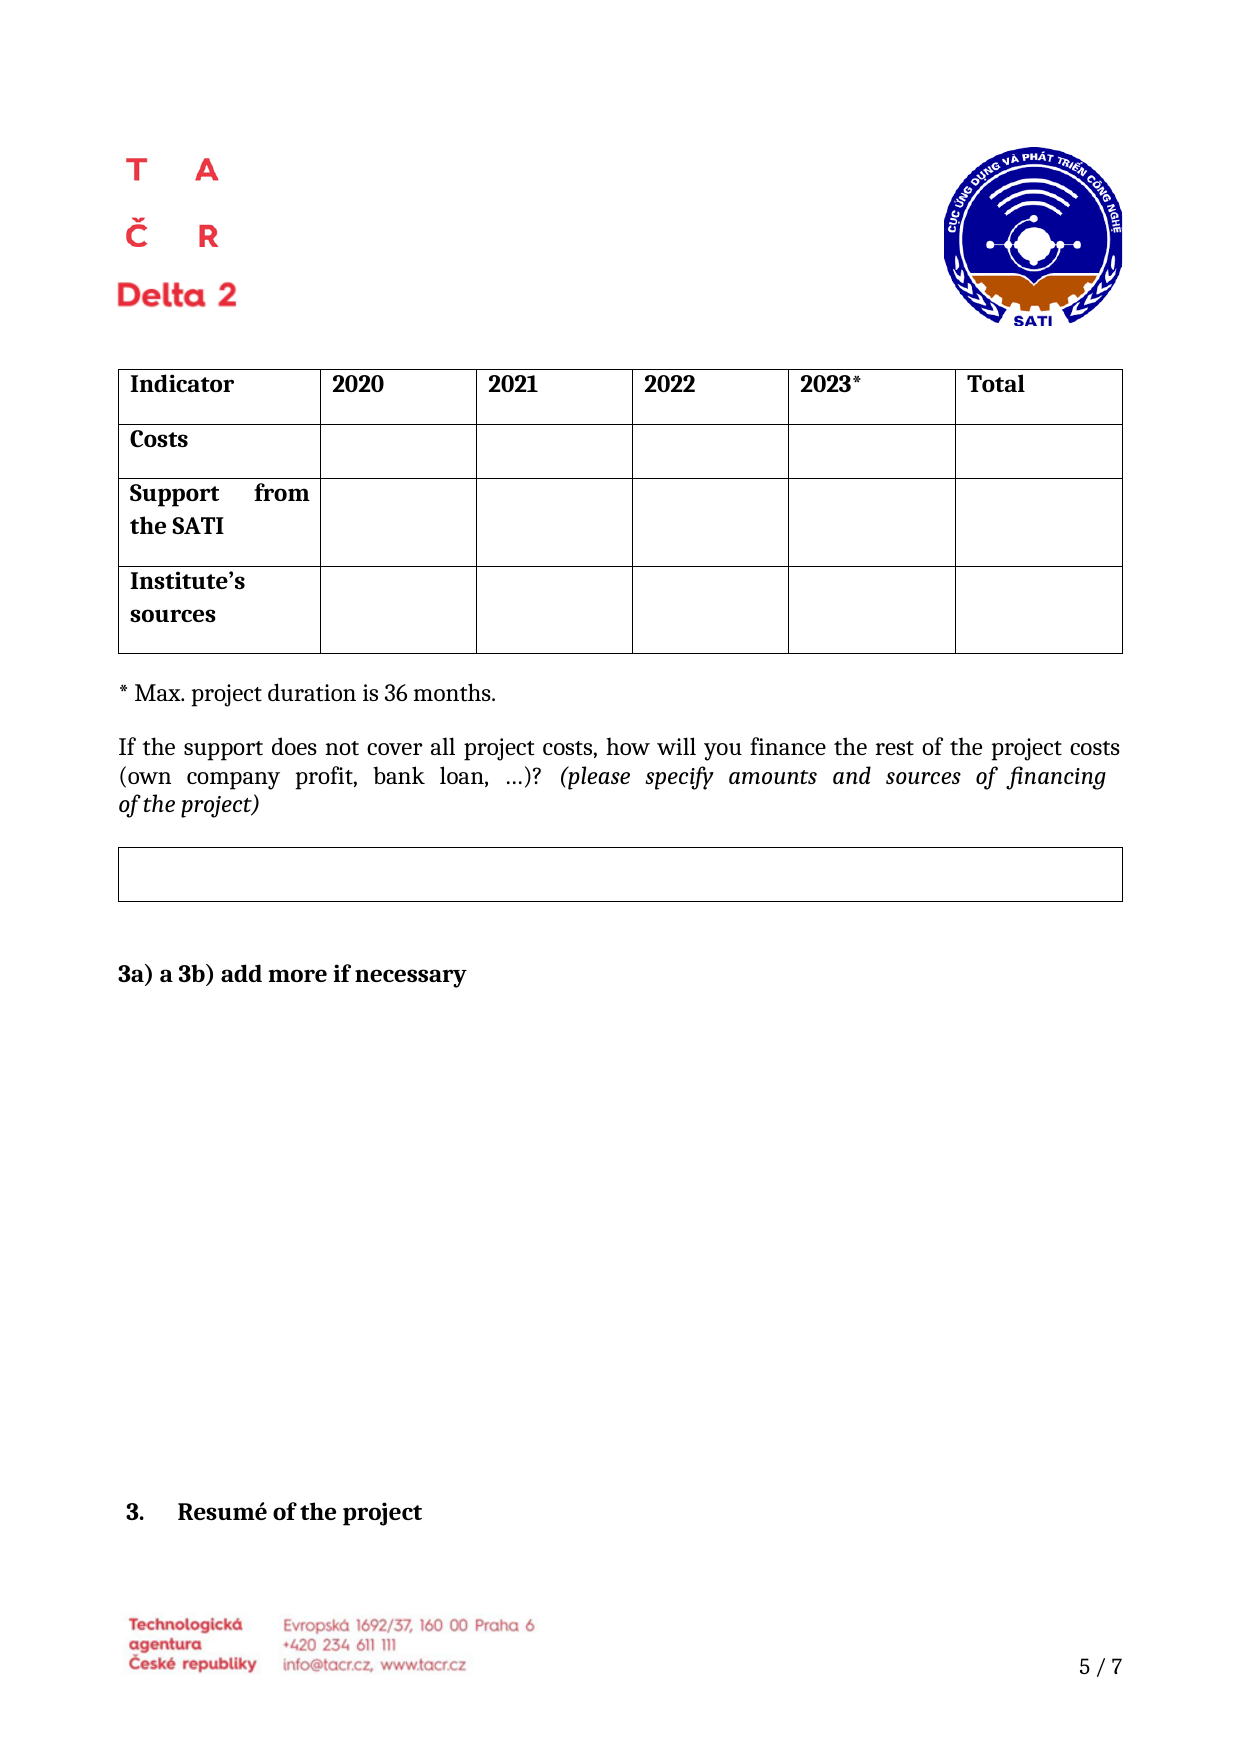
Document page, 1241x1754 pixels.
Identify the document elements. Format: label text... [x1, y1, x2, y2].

table_cell [477, 479, 632, 566]
table_cell [633, 567, 788, 653]
picture [118, 1612, 545, 1675]
table_cell [633, 479, 788, 566]
table_header 2022 [633, 370, 788, 424]
table_header Indicator [119, 370, 320, 424]
list Resumé of the project [126, 1498, 1122, 1526]
text If the support does not cover all project costs, how will you finance the rest of the project costs (own company profit, bank loan, …)? (please specify amounts and sources of financing of the project) [118, 733, 1122, 819]
table_cell Institute’s sources [119, 567, 320, 653]
table_cell [789, 425, 955, 478]
picture [118, 147, 227, 258]
picture [944, 147, 1123, 326]
table_cell [789, 567, 955, 653]
table_cell [321, 479, 476, 566]
table_header Total [956, 370, 1122, 424]
table_cell [956, 567, 1122, 653]
table_cell Support from the SATI [119, 479, 320, 566]
table_cell Costs [119, 425, 320, 478]
table_cell [633, 425, 788, 478]
text 3a) a 3b) add more if necessary [118, 959, 1122, 988]
table_cell [477, 425, 632, 478]
table_cell [321, 425, 476, 478]
picture [105, 269, 258, 320]
text * Max. project duration is 36 months. [118, 679, 1122, 708]
table_header [119, 848, 1122, 901]
table_cell [956, 479, 1122, 566]
table_cell [956, 425, 1122, 478]
table_cell [477, 567, 632, 653]
table_cell [321, 567, 476, 653]
table_header 2021 [477, 370, 632, 424]
table_header 2023* [789, 370, 955, 424]
table_header 2020 [321, 370, 476, 424]
table_cell [789, 479, 955, 566]
